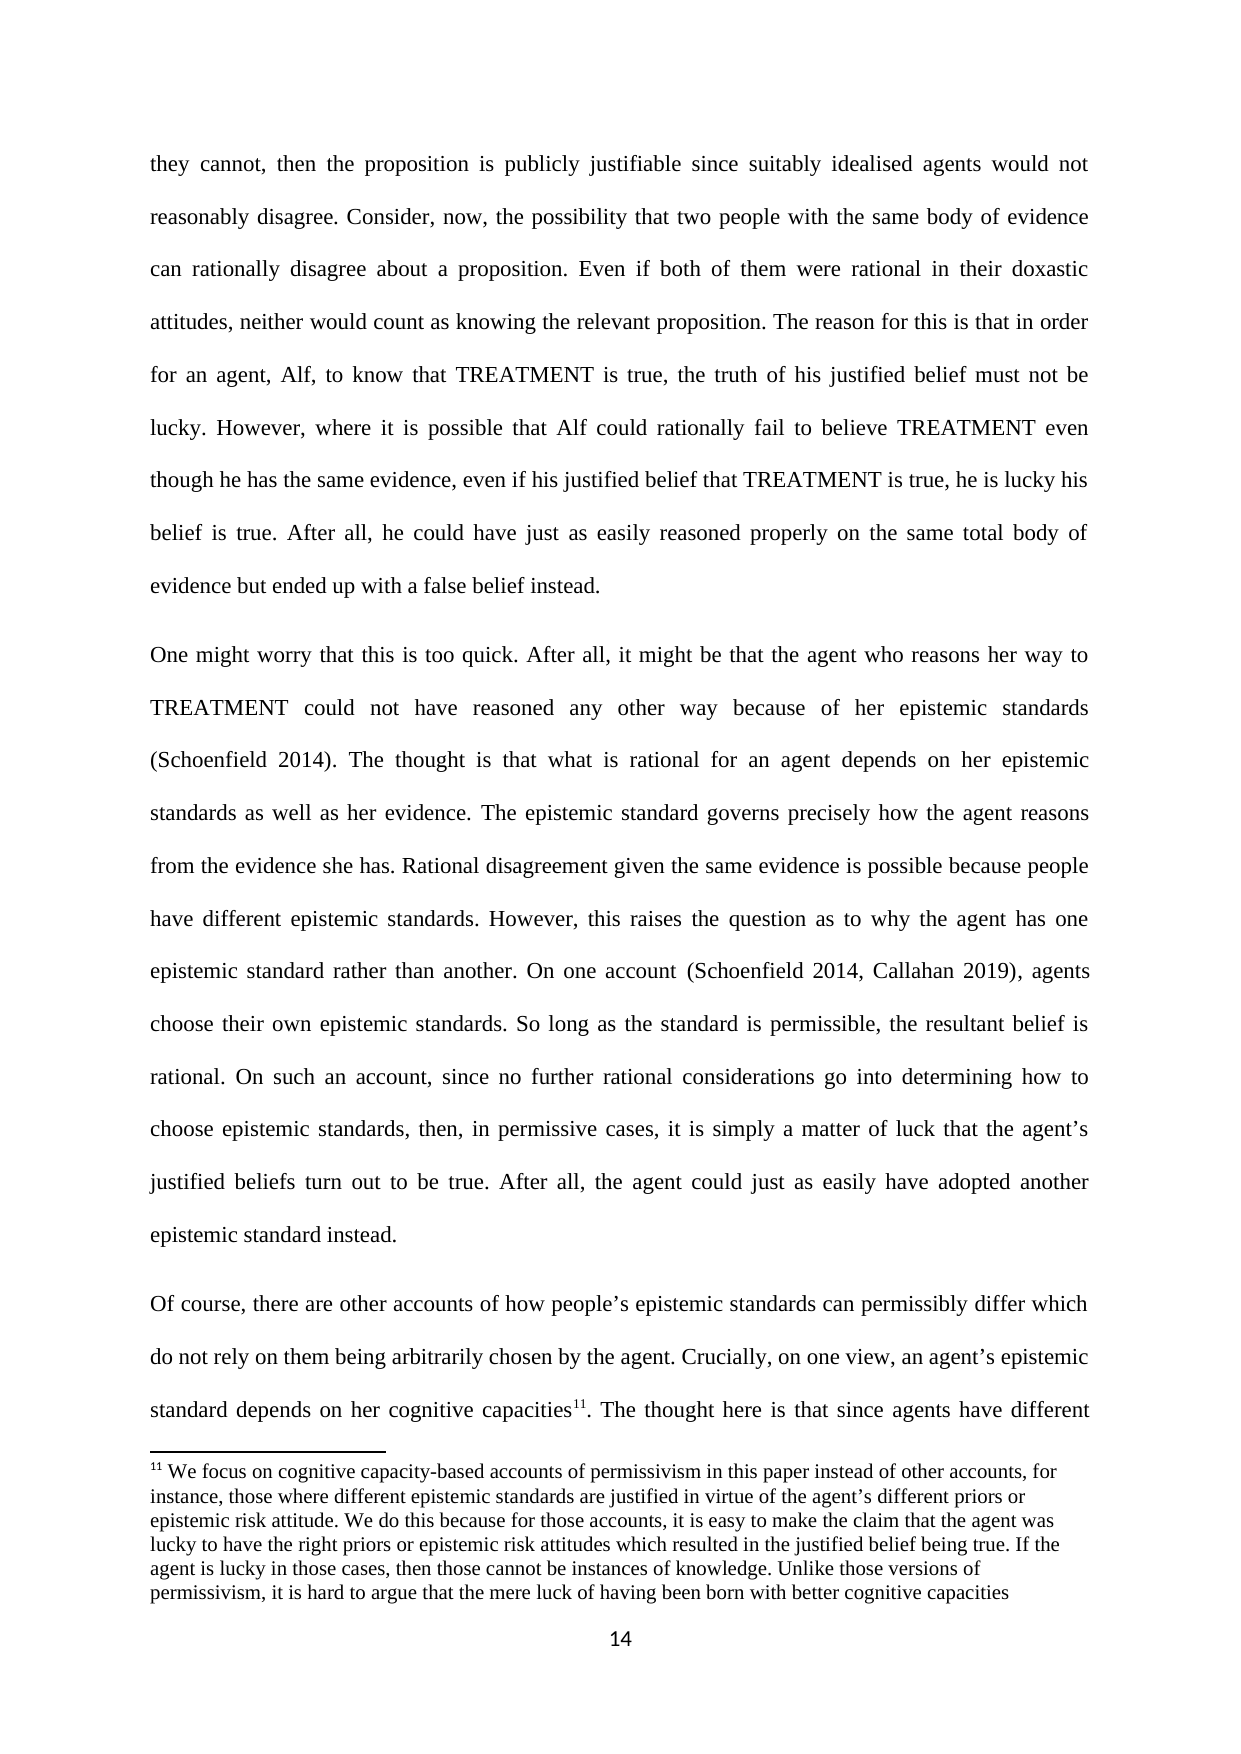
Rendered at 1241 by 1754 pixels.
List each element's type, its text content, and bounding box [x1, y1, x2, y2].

text One might worry that this is too quick. After all, it might be that the agent who reasons her way to TREATMENT could not have reasoned any other way because of her epistemic standards. The thought is that what is rational for an agent depends on her epistemic standards as well as her evidence. The epistemic standard governs precisely how the agent reasons from the evidence she has. Rational disagreement given the same evidence is possible because people have different epistemic standards. However, this raises the question as to why the agent has one epistemic standard rather than another. On one account , agents choose their own epistemic standards. So long as the standard is permissible, the resultant belief is rational. On such an account, since no further rational considerations go into determining how to choose epistemic standards, then, in permissive cases, it is simply a matter of luck that the agent’s justified beliefs turn out to be true. After all, the agent could just as easily have adopted another epistemic standard instead. [150, 641, 1090, 1247]
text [150, 1290, 1090, 1422]
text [150, 150, 1090, 598]
